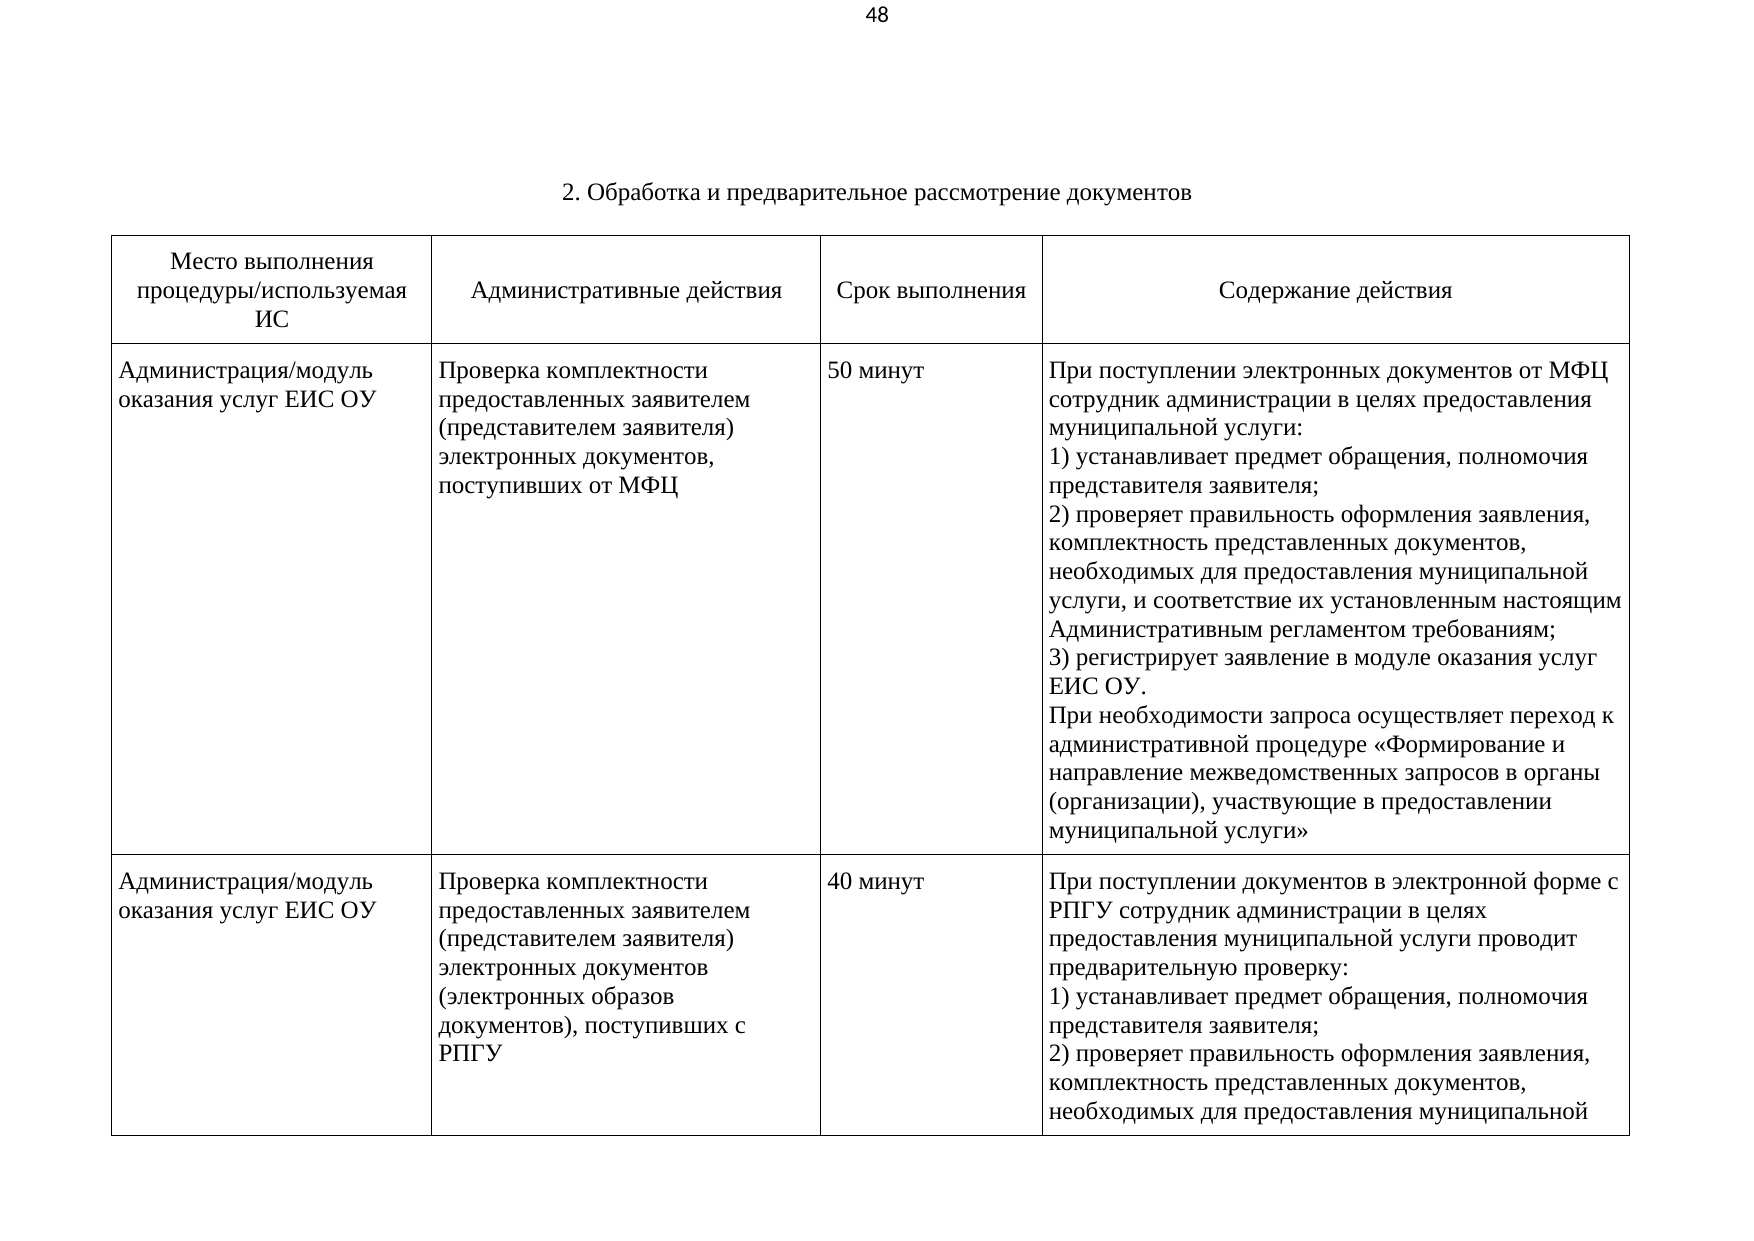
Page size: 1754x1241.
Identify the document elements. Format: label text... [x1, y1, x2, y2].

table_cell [112, 855, 431, 1135]
table_cell 50 минут [821, 344, 1042, 854]
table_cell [432, 855, 820, 1135]
table_header Административные действия [432, 236, 820, 343]
table_cell 40 минут [821, 855, 1042, 1135]
table_header Содержание действия [1043, 236, 1629, 343]
table_header Срок выполнения [821, 236, 1042, 343]
table_cell При поступлении электронных документов от МФЦ сотрудник администрации в целях предоставления муниципальной услуги: 1) устанавливает предмет обращения, полномочия представителя заявителя; 2) проверяет правильность оформления заявления, комплектность представленных документов, необходимых для предоставления муниципальной услуги, и соответствие их установленным настоящим Административным регламентом требованиям; 3) регистрирует заявление в модуле оказания услуг ЕИС ОУ. При необходимости запроса осуществляет переход к административной процедуре «Формирование и направление межведомственных запросов в органы (организации), участвующие в предоставлении муниципальной услуги» [1043, 344, 1629, 854]
table_cell Администрация/модуль оказания услуг ЕИС ОУ [112, 344, 431, 854]
text 2. Обработка и предварительное рассмотрение документов [118, 177, 1636, 206]
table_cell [1043, 855, 1629, 1135]
table_cell Проверка комплектности предоставленных заявителем (представителем заявителя) электронных документов, поступивших от МФЦ [432, 344, 820, 854]
table_header Место выполнения процедуры/используемая ИС [112, 236, 431, 343]
